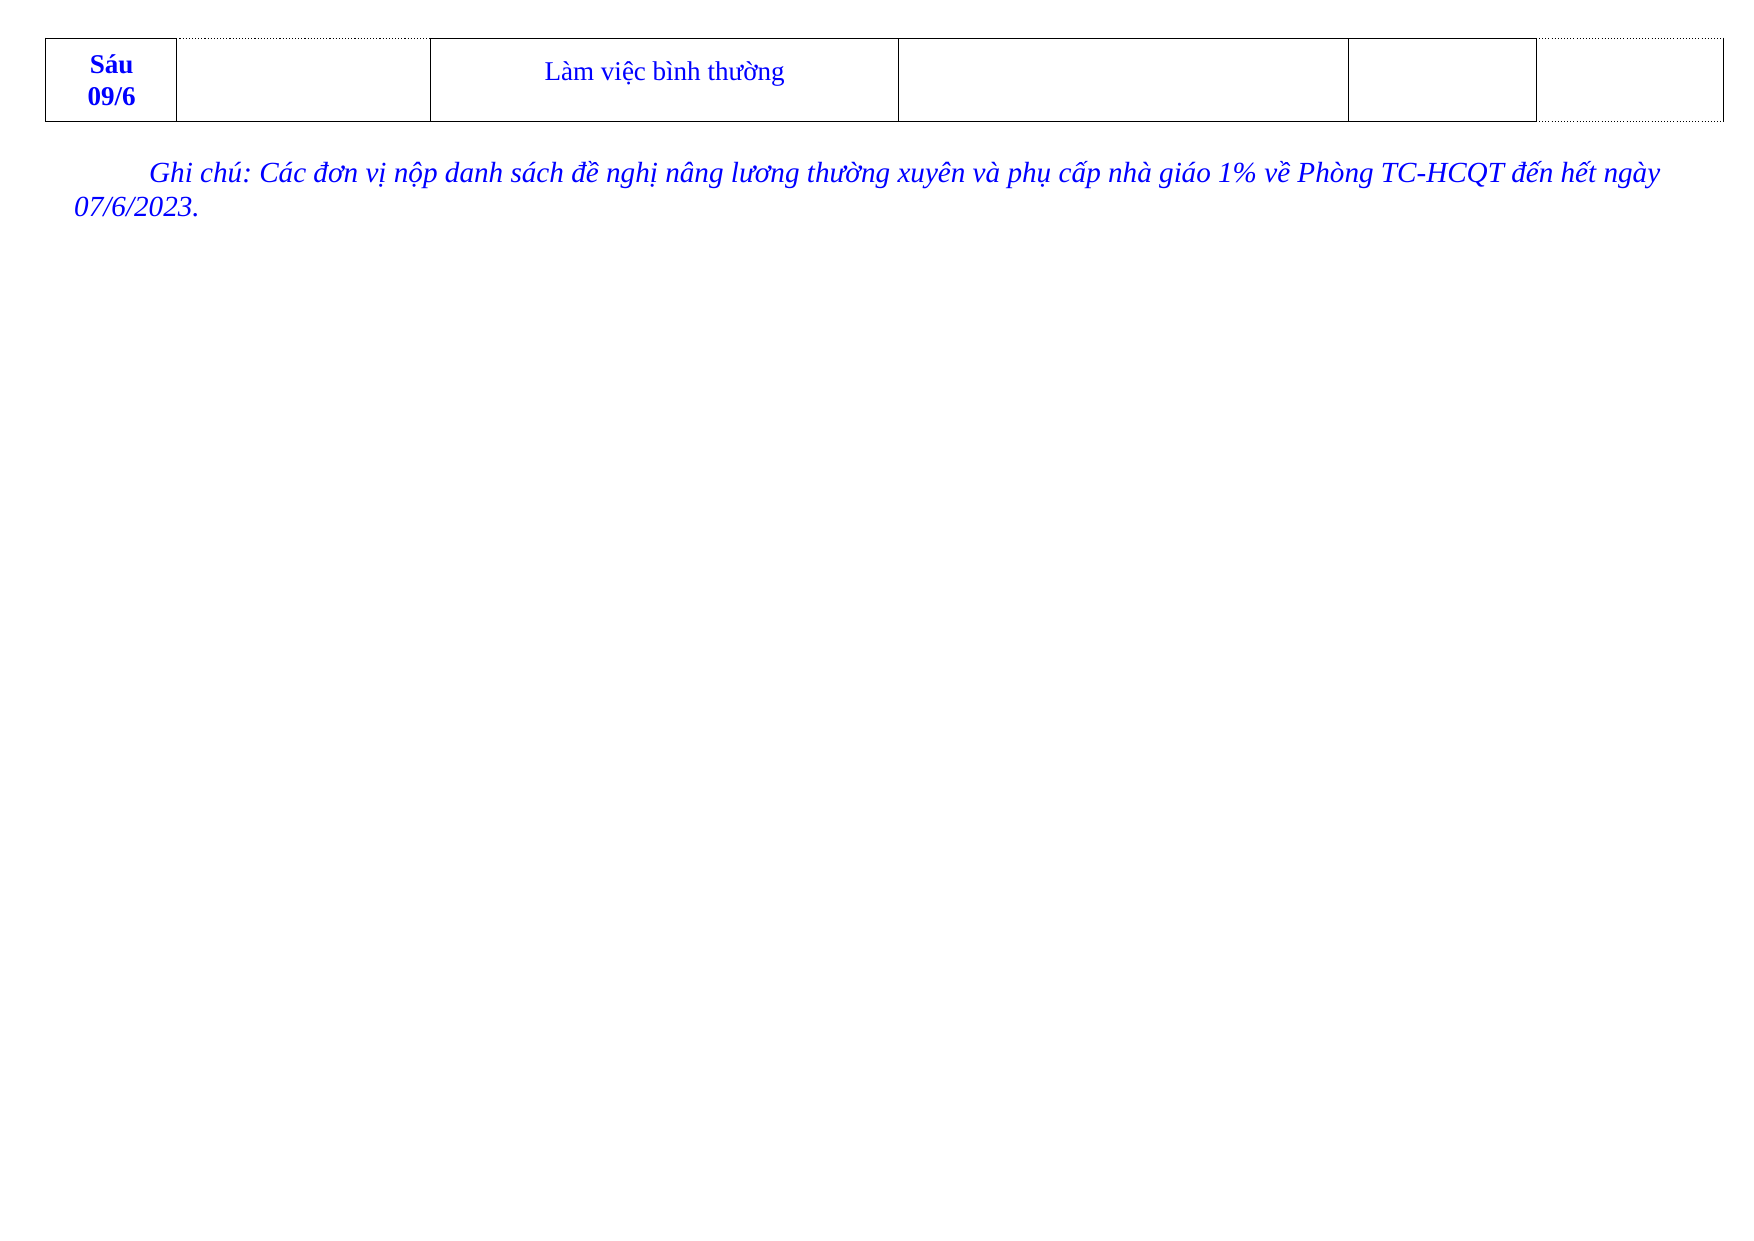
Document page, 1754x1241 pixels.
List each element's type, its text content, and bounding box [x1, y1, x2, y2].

table_cell Làm việc bình thường [431, 39, 898, 121]
table_cell [899, 39, 1348, 121]
table_cell [1349, 39, 1536, 121]
table_cell [1537, 38, 1723, 121]
table_cell [177, 38, 430, 121]
table_cell Sáu 09/6 [46, 39, 176, 121]
text Ghi chú: Các đơn vị nộp danh sách đề nghị nâng lương thường xuyên và phụ cấp nhà giáo 1% về Phòng TC-HCQT đến hết ngày 07/6/2023. [74, 155, 1698, 222]
